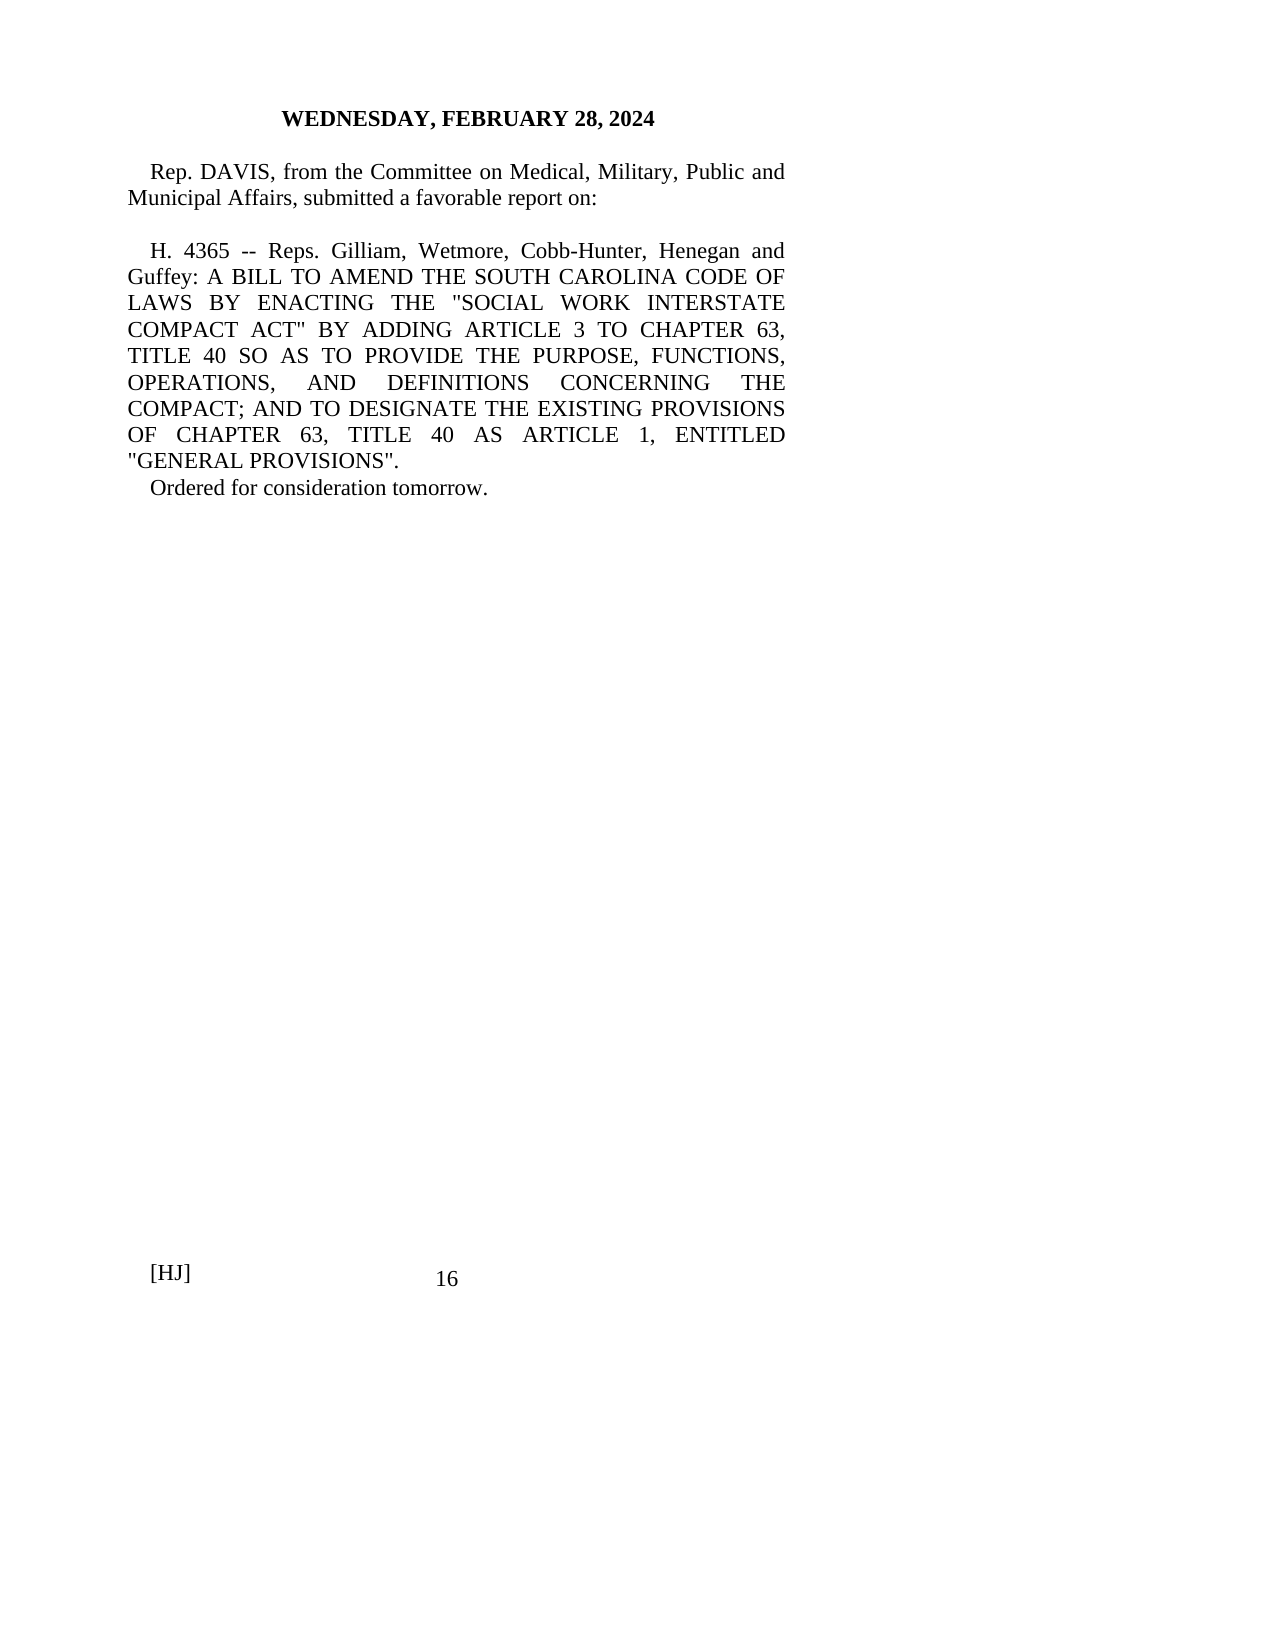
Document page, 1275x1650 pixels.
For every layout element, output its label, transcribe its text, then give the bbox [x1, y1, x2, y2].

text H. 4365 -- Reps. Gilliam, Wetmore, Cobb-Hunter, Henegan and Guffey: A BILL TO AMEND THE SOUTH CAROLINA CODE OF LAWS BY ENACTING THE "SOCIAL WORK INTERSTATE COMPACT ACT" BY ADDING ARTICLE 3 TO CHAPTER 63, TITLE 40 SO AS TO PROVIDE THE PURPOSE, FUNCTIONS, OPERATIONS, AND DEFINITIONS CONCERNING THE COMPACT; AND TO DESIGNATE THE EXISTING PROVISIONS OF CHAPTER 63, TITLE 40 AS ARTICLE 1, ENTITLED "GENERAL PROVISIONS". [127, 237, 786, 474]
text Ordered for consideration tomorrow. [127, 474, 786, 500]
text Rep. DAVIS, from the Committee on Medical, Military, Public and Municipal Affairs, submitted a favorable report on: [127, 158, 786, 210]
